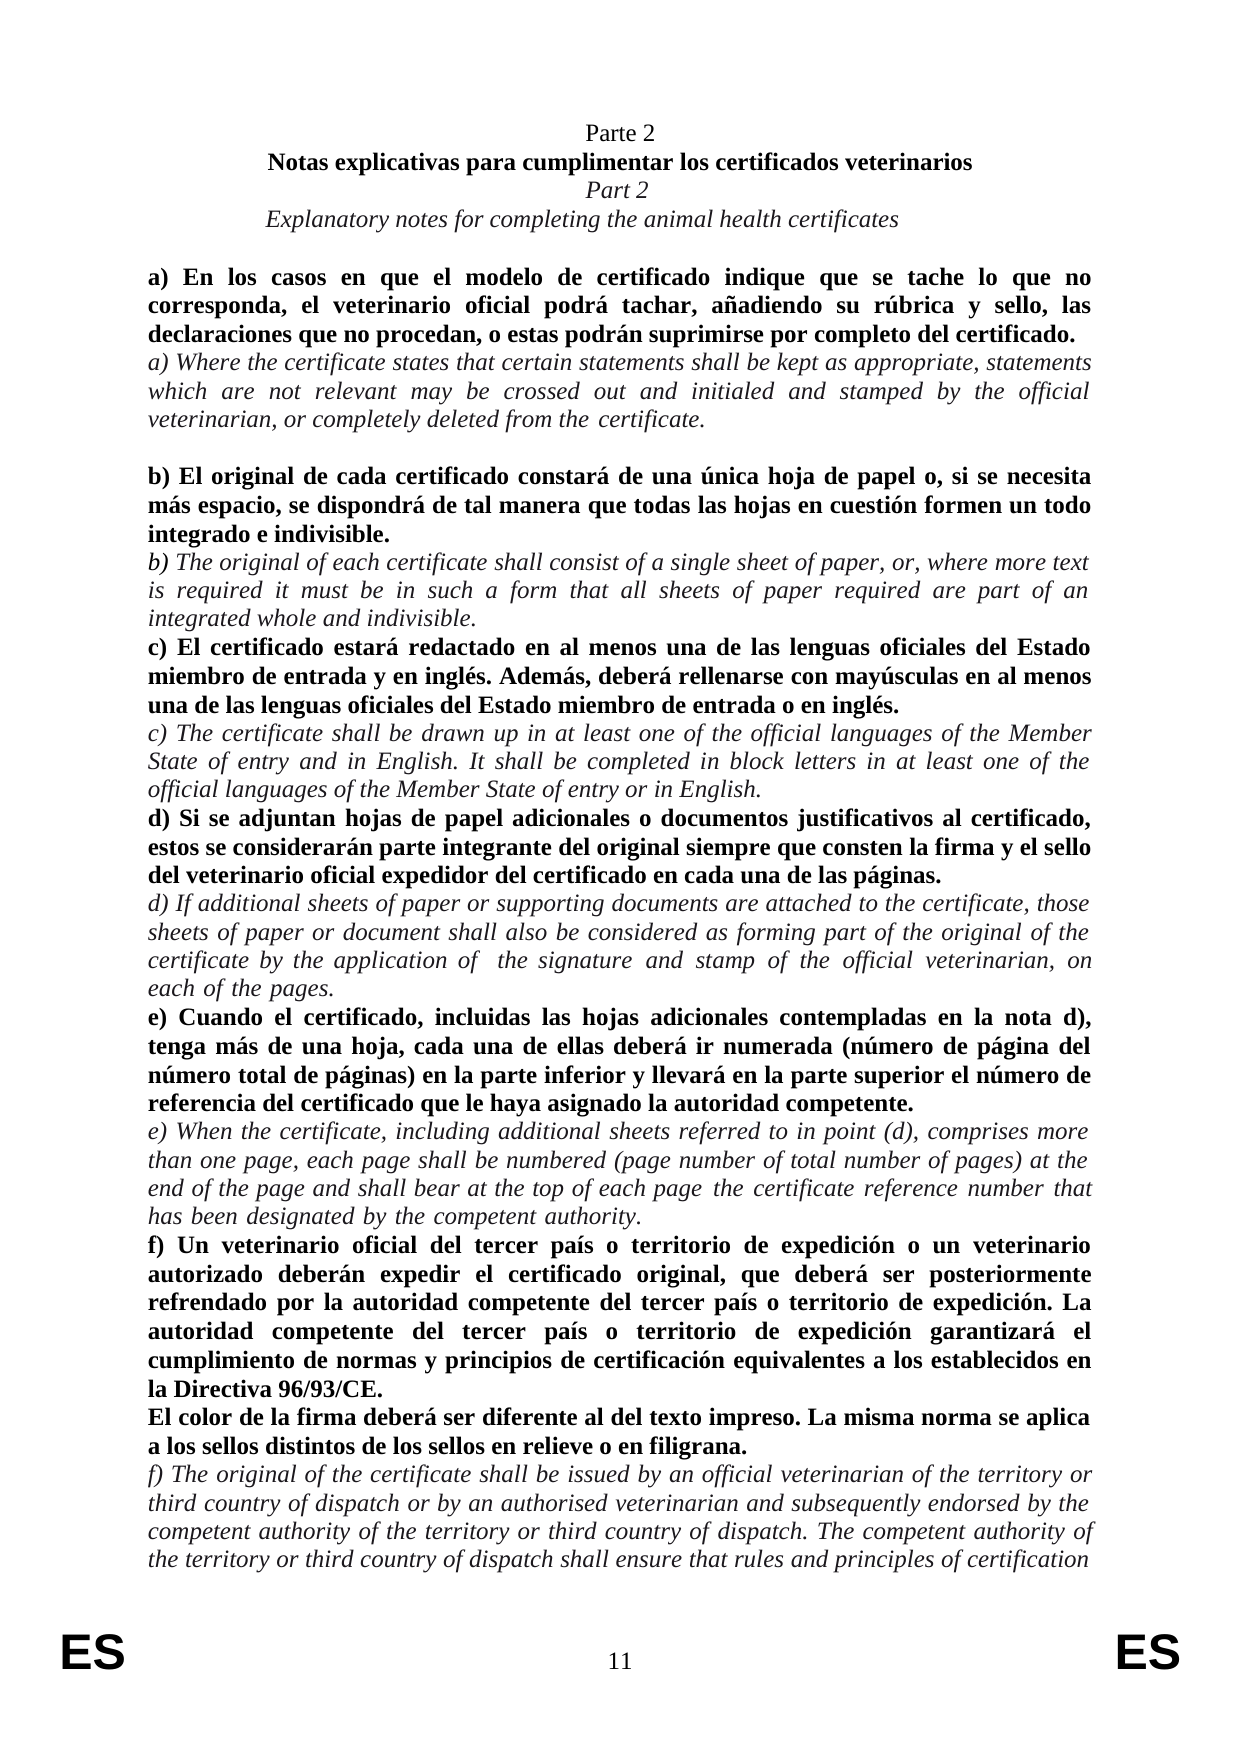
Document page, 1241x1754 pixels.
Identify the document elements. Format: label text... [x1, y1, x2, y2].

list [148, 1460, 1092, 1573]
list e) When the certificate, including additional sheets referred to in point (d), comprises more than one page, each page shall be numbered (page number of total number of pages) at the end of the page and shall bear at the top of each page the certificate reference number that has been designated by the competent authority. [148, 1117, 1092, 1230]
list b) The original of each certificate shall consist of a single sheet of paper, or, where more text is required it must be in such a form that all sheets of paper required are part of an integrated whole and indivisible. [148, 548, 1092, 632]
text Parte 2 [148, 118, 1093, 147]
text Part 2 [265, 176, 971, 204]
text b) El original de cada certificado constará de una única hoja de papel o, si se necesita más espacio, se dispondrá de tal manera que todas las hojas en cuestión formen un todo integrado e indivisible. [148, 461, 1093, 548]
text El color de la firma deberá ser diferente al del texto impreso. La misma norma se aplica a los sellos distintos de los sellos en relieve o en filigrana. [148, 1402, 1093, 1460]
text c) El certificado estará redactado en al menos una de las lenguas oficiales del Estado miembro de entrada y en inglés. Además, deberá rellenarse con mayúsculas en al menos una de las lenguas oficiales del Estado miembro de entrada o en inglés. [148, 632, 1093, 718]
list d) If additional sheets of paper or supporting documents are attached to the certificate, those sheets of paper or document shall also be considered as forming part of the original of the certificate by the application of the signature and stamp of the official veterinarian, on each of the pages. [148, 889, 1092, 1002]
text a) En los casos en que el modelo de certificado indique que se tache lo que no corresponda, el veterinario oficial podrá tachar, añadiendo su rúbrica y sello, las declaraciones que no procedan, o estas podrán suprimirse por completo del certificado. [148, 262, 1093, 348]
text f) Un veterinario oficial del tercer país o territorio de expedición o un veterinario autorizado deberán expedir el certificado original, que deberá ser posteriormente refrendado por la autoridad competente del tercer país o territorio de expedición. La autoridad competente del tercer país o territorio de expedición garantizará el cumplimiento de normas y principios de certificación equivalentes a los establecidos en la Directiva 96/93/CE. [148, 1230, 1093, 1402]
text Notas explicativas para cumplimentar los certificados veterinarios [148, 147, 1093, 176]
text e) Cuando el certificado, incluidas las hojas adicionales contempladas en la nota d), tenga más de una hoja, cada una de ellas deberá ir numerada (número de página del número total de páginas) en la parte inferior y llevará en la parte superior el número de referencia del certificado que le haya asignado la autoridad competente. [148, 1002, 1093, 1117]
list c) The certificate shall be drawn up in at least one of the official languages of the Member State of entry and in English. It shall be completed in block letters in at least one of the official languages of the Member State of entry or in English. [148, 718, 1092, 803]
list a) Where the certificate states that certain statements shall be kept as appropriate, statements which are not relevant may be crossed out and initialed and stamped by the official veterinarian, or completely deleted from the certificate. [148, 348, 1092, 433]
text d) Si se adjuntan hojas de papel adicionales o documentos justificativos al certificado, estos se considerarán parte integrante del original siempre que consten la firma y el sello del veterinario oficial expedidor del certificado en cada una de las páginas. [148, 803, 1093, 889]
text Explanatory notes for completing the animal health certificates [265, 204, 971, 233]
